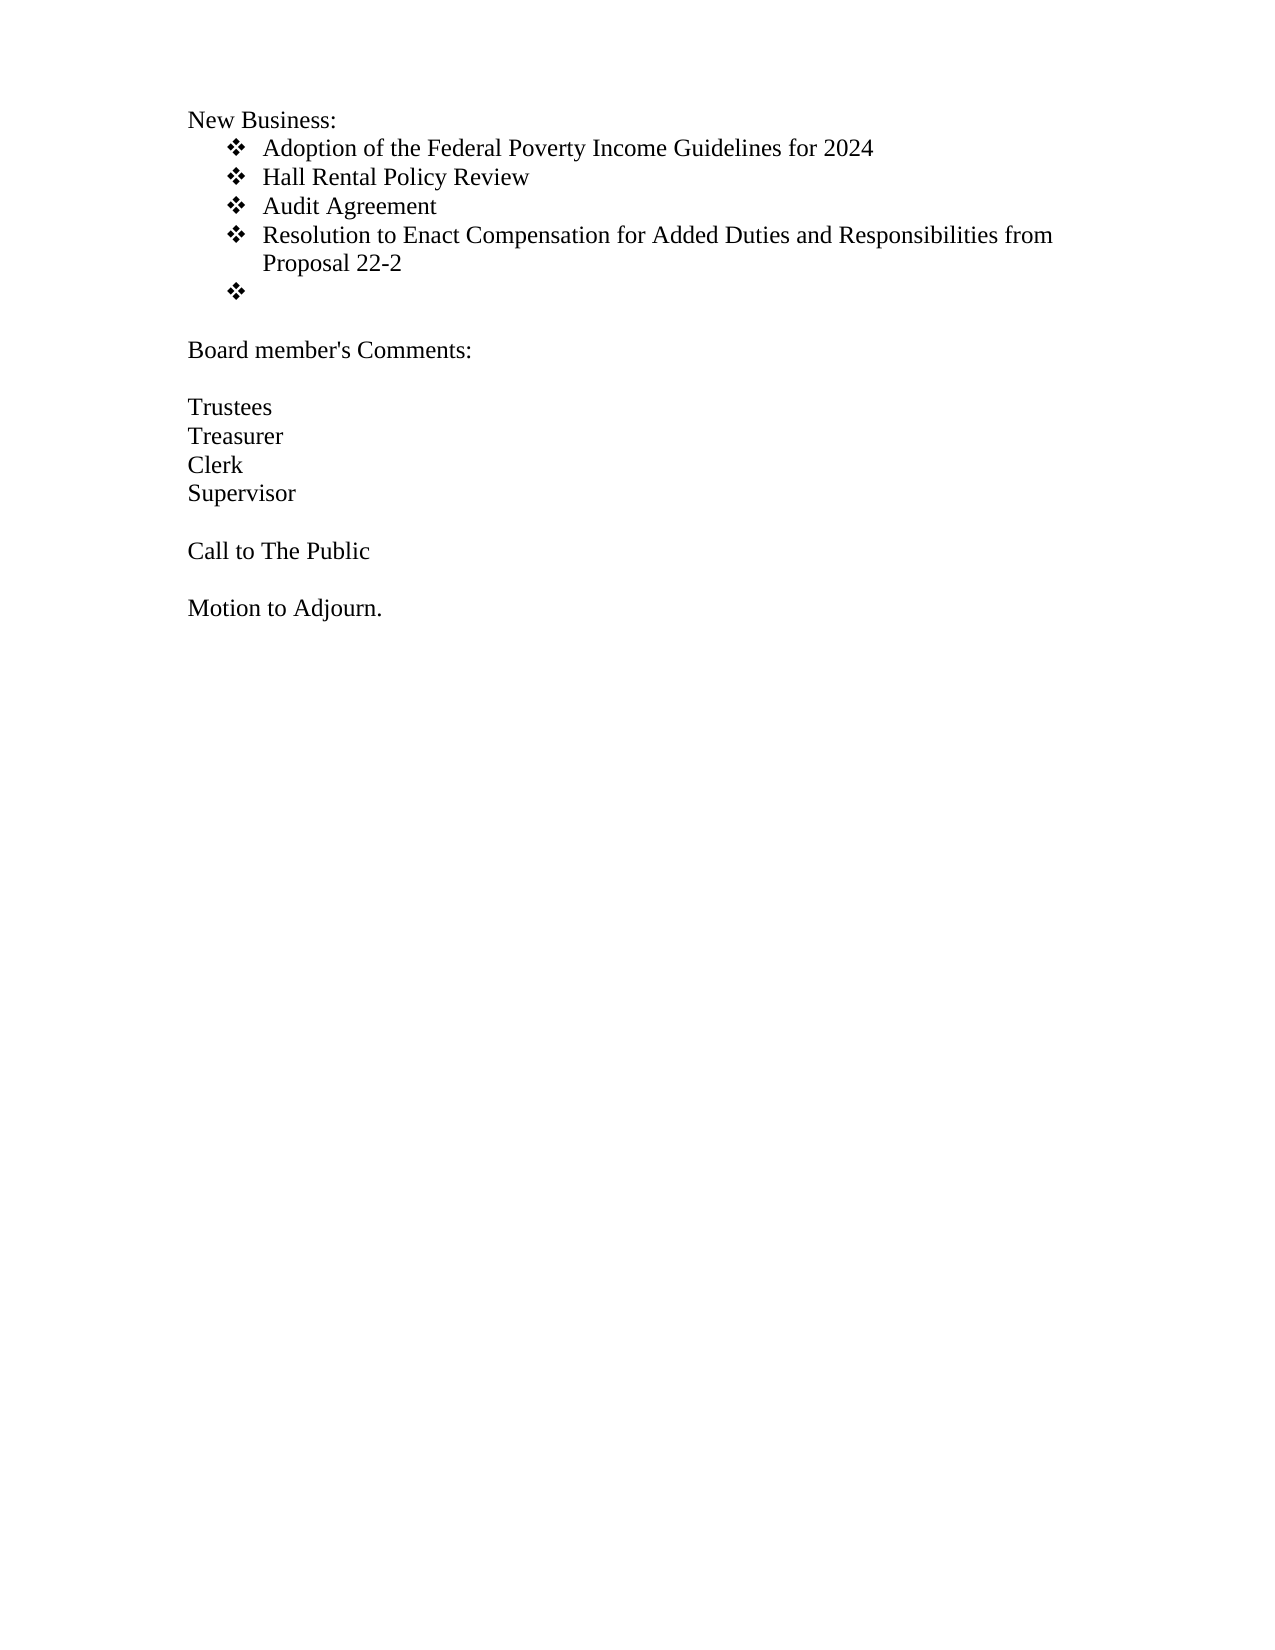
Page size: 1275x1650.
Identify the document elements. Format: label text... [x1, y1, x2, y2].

text Call to The Public [187, 536, 1087, 565]
text Board member's Comments: [187, 335, 1087, 363]
text Supervisor [187, 478, 1087, 507]
text Treasurer [187, 421, 1087, 450]
list Adoption of the Federal Poverty Income Guidelines for 2024 [225, 133, 1087, 162]
text New Business: [187, 105, 1087, 133]
list Resolution to Enact Compensation for Added Duties and Responsibilities from Proposal 22-2 [225, 220, 1087, 277]
list Hall Rental Policy Review [225, 162, 1087, 191]
text Clerk [187, 450, 1087, 478]
text Motion to Adjourn. [187, 593, 1087, 622]
text Trustees [187, 392, 1087, 421]
list Audit Agreement [225, 191, 1087, 220]
